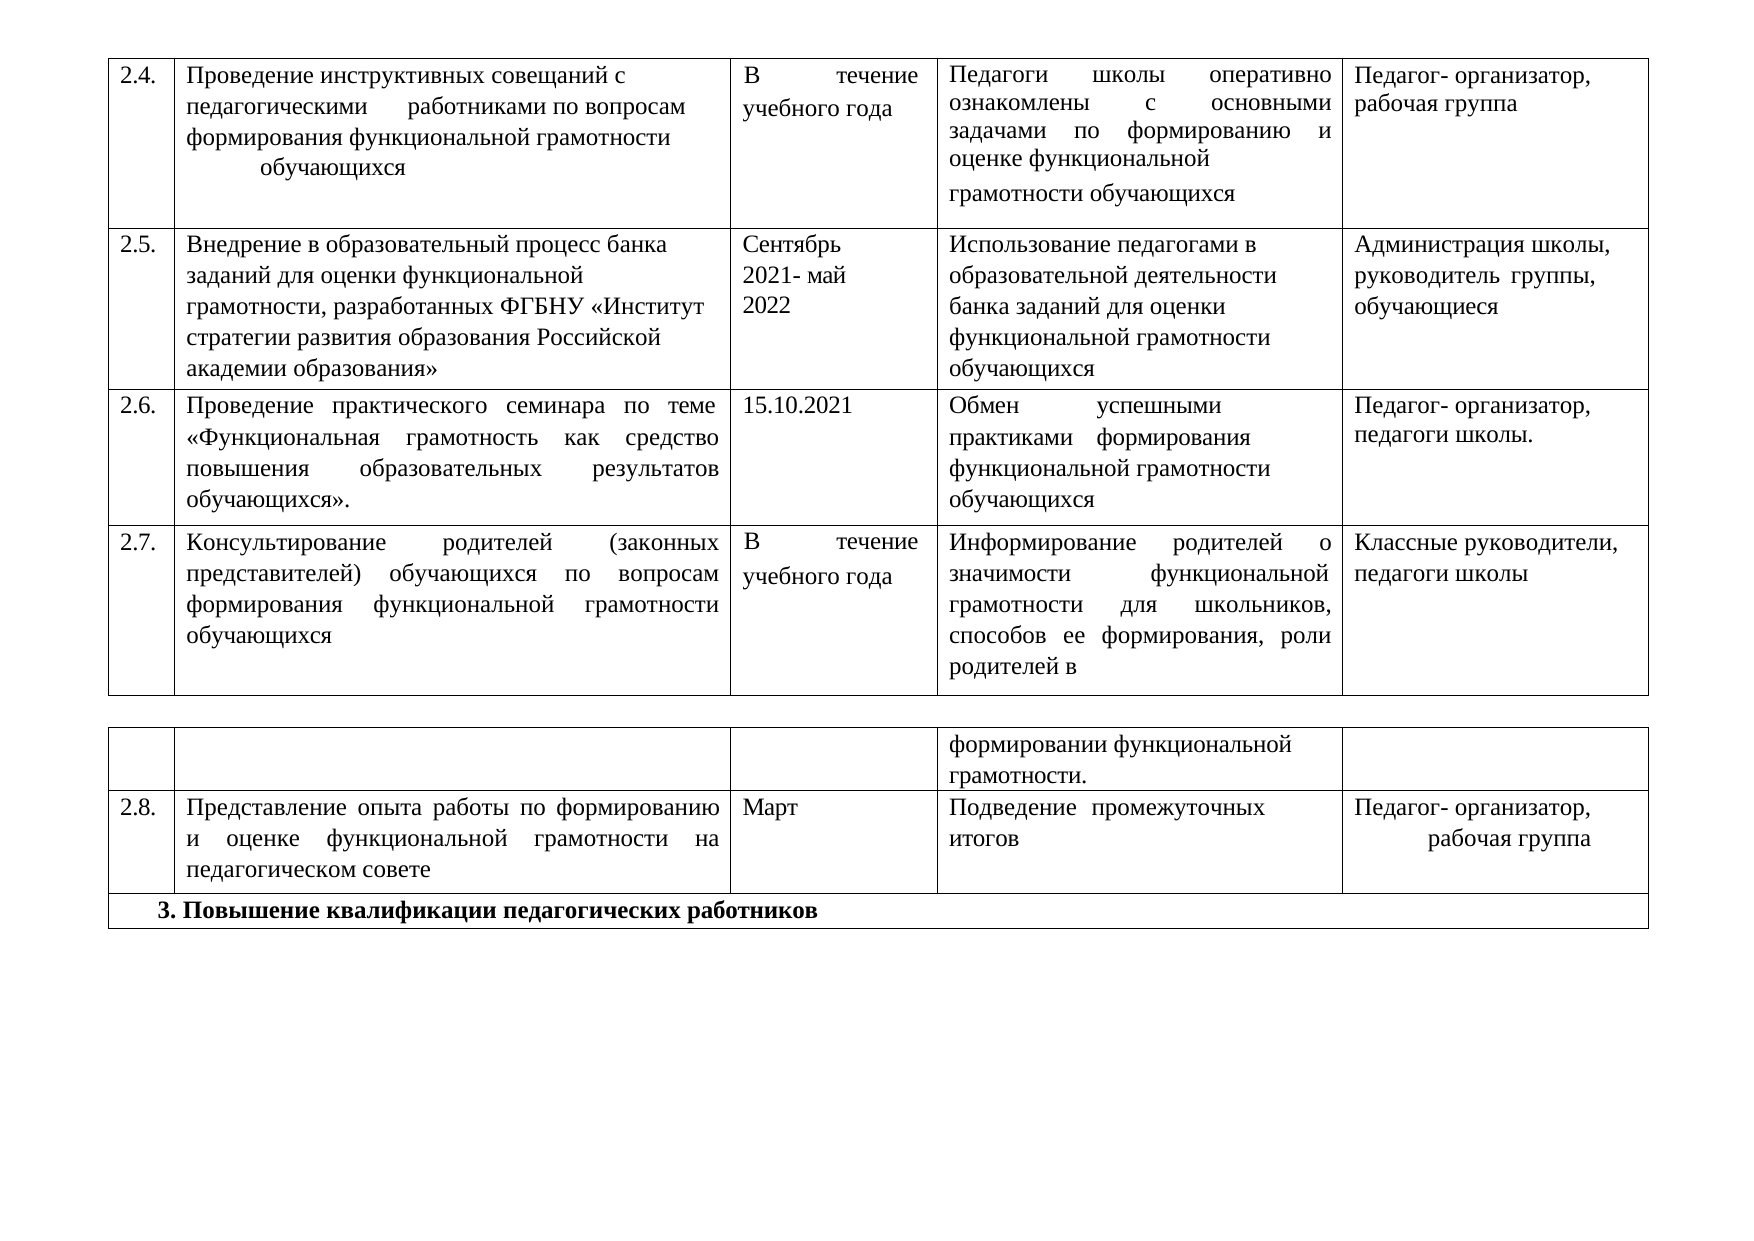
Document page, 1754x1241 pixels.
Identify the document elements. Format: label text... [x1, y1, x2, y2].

table_cell 2.8. [109, 791, 174, 893]
table_cell Педагог- организатор, рабочая группа [1343, 791, 1648, 893]
table_cell Педагог- организатор, педагоги школы. [1343, 390, 1648, 525]
table_header Проведение инструктивных совещаний с педагогическими работниками по вопросам формирования функциональной грамотности обучающихся [175, 59, 730, 228]
table_cell Администрация школы, руководитель группы, обучающиеся [1343, 229, 1648, 389]
table_header [1343, 728, 1648, 790]
table_header формировании функциональной грамотности. [938, 728, 1342, 790]
table_header Педагог- организатор, рабочая группа [1343, 59, 1648, 228]
table_header 2.4. [109, 59, 174, 228]
table_cell Использование педагогами в образовательной деятельности банка заданий для оценки функциональной грамотности обучающихся [938, 229, 1342, 389]
table_cell Консультирование родителей (законных представителей) обучающихся по вопросам формирования функциональной грамотности обучающихся [175, 526, 730, 695]
table_cell Сентябрь 2021- май 2022 [731, 229, 937, 389]
table_cell Представление опыта работы по формированию и оценке функциональной грамотности на педагогическом совете [175, 791, 730, 893]
table_cell Обмен успешными практиками формирования функциональной грамотности обучающихся [938, 390, 1342, 525]
table_cell В течение учебного года [731, 526, 937, 695]
table_cell 2.6. [109, 390, 174, 525]
table_cell Классные руководители, педагоги школы [1343, 526, 1648, 695]
table_cell 15.10.2021 [731, 390, 937, 525]
table_cell Март [731, 791, 937, 893]
table_cell Внедрение в образовательный процесс банка заданий для оценки функциональной грамотности, разработанных ФГБНУ «Институт стратегии развития образования Российской академии образования» [175, 229, 730, 389]
table_header В течение учебного года [731, 59, 937, 228]
table_cell 3. Повышение квалификации педагогических работников [109, 894, 1648, 928]
table_header [731, 728, 937, 790]
table_cell 2.7. [109, 526, 174, 695]
table_cell Информирование родителей о значимости функциональной грамотности для школьников, способов ее формирования, роли родителей в [938, 526, 1342, 695]
table_header Педагоги школы оперативно ознакомлены с основными задачами по формированию и оценке функциональной грамотности обучающихся [938, 59, 1342, 228]
table_header [109, 728, 174, 790]
table_header [175, 728, 730, 790]
table_cell Проведение практического семинара по теме «Функциональная грамотность как средство повышения образовательных результатов обучающихся». [175, 390, 730, 525]
table_cell Подведение промежуточных итогов [938, 791, 1342, 893]
table_cell 2.5. [109, 229, 174, 389]
